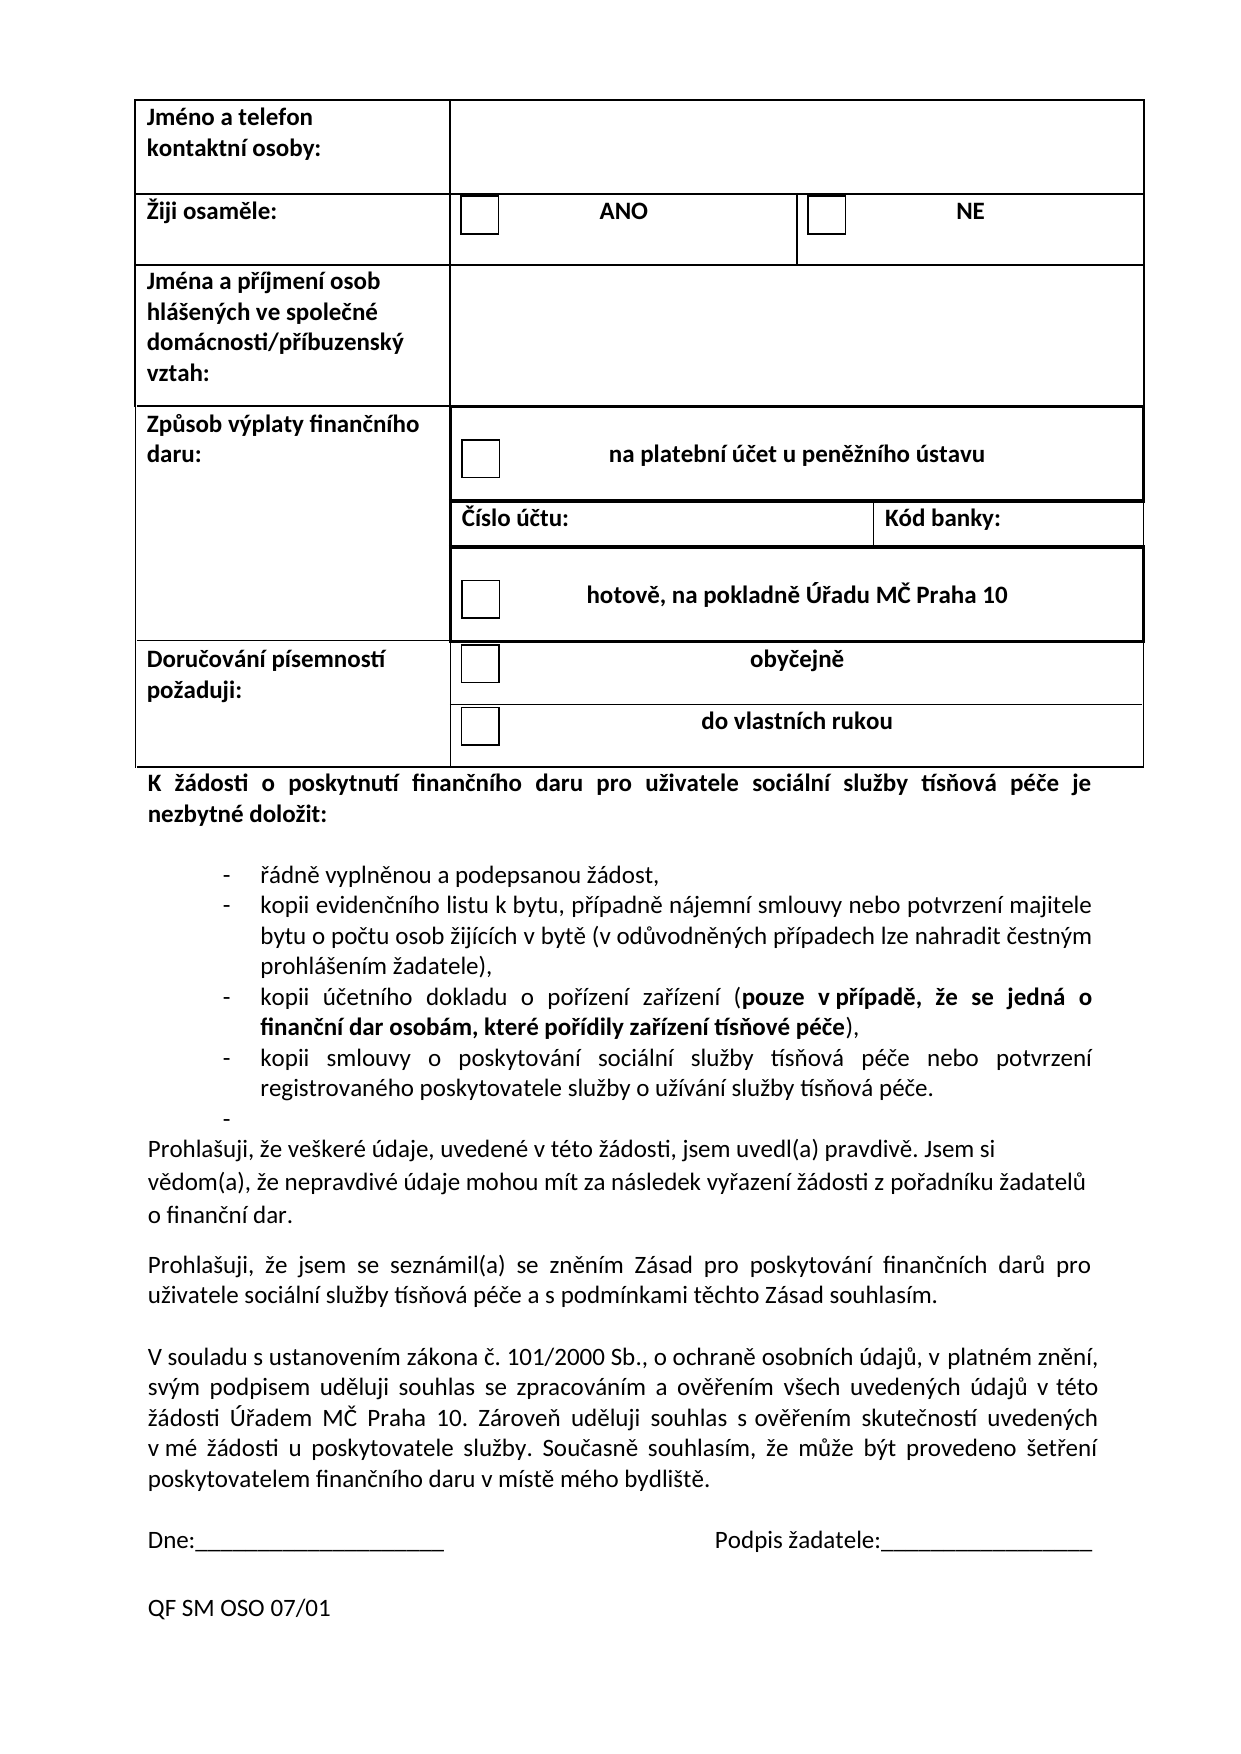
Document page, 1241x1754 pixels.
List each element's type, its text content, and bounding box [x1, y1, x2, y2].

text Prohlašuji, že veškeré údaje, uvedené v této žádosti, jsem uvedl(a) pravdivě. Jsem si vědom(a), že nepravdivé údaje mohou mít za následek vyřazení žádosti z pořadníku žadatelů o finanční dar. [148, 1134, 1093, 1230]
list řádně vyplněnou a podepsanou žádost, [223, 859, 1093, 889]
text Dne:____________________ Podpis žadatele:_________________ [148, 1524, 1093, 1554]
table_cell [451, 266, 1143, 405]
table_cell hotově, na pokladně Úřadu MČ Praha 10 [452, 549, 1142, 640]
table_cell NE [798, 195, 1143, 263]
text V souladu s ustanovením zákona č. 101/2000 Sb., o ochraně osobních údajů, v platném znění, svým podpisem uděluji souhlas se zpracováním a ověřením všech uvedených údajů v této žádosti Úřadem MČ Praha 10. Zároveň uděluji souhlas s ověřením skutečností uvedených v mé žádosti u poskytovatele služby. Současně souhlasím, že může být provedeno šetření poskytovatelem finančního daru v místě mého bydliště. [148, 1341, 1098, 1493]
text Prohlašuji, že jsem se seznámil(a) se zněním Zásad pro poskytování finančních darů pro uživatele sociální služby tísňová péče a s podmínkami těchto Zásad souhlasím. [148, 1249, 1093, 1310]
list kopii evidenčního listu k bytu, případně nájemní smlouvy nebo potvrzení majitele bytu o počtu osob žijících v bytě (v odůvodněných případech lze nahradit čestným prohlášením žadatele), [223, 889, 1093, 981]
table_cell Doručování písemností požaduji: [136, 641, 450, 766]
table_cell Žiji osaměle: [136, 195, 449, 263]
table_cell do vlastních rukou [451, 704, 1143, 766]
table_cell Kód banky: [874, 503, 1143, 545]
table_header Jméno a telefon kontaktní osoby: [136, 101, 449, 193]
table_cell Číslo účtu: [452, 503, 873, 545]
table_cell Způsob výplaty finančního daru: [136, 406, 449, 640]
text K žádosti o poskytnutí finančního daru pro uživatele sociální služby tísňová péče je nezbytné doložit: [148, 768, 1093, 828]
list kopii smlouvy o poskytování sociální služby tísňová péče nebo potvrzení registrovaného poskytovatele služby o užívání služby tísňová péče. [223, 1042, 1093, 1103]
table_cell obyčejně [451, 643, 1143, 704]
table_cell Ano [451, 195, 796, 263]
table_cell na platební účet u peněžního ústavu [452, 408, 1142, 499]
list kopii účetního dokladu o pořízení zařízení (pouze v případě, že se jedná o finanční dar osobám, které pořídily zařízení tísňové péče), [223, 981, 1093, 1042]
table_cell Jména a příjmení osob hlášených ve společné domácnosti/příbuzenský vztah: [136, 266, 449, 405]
table_header [451, 101, 1143, 193]
